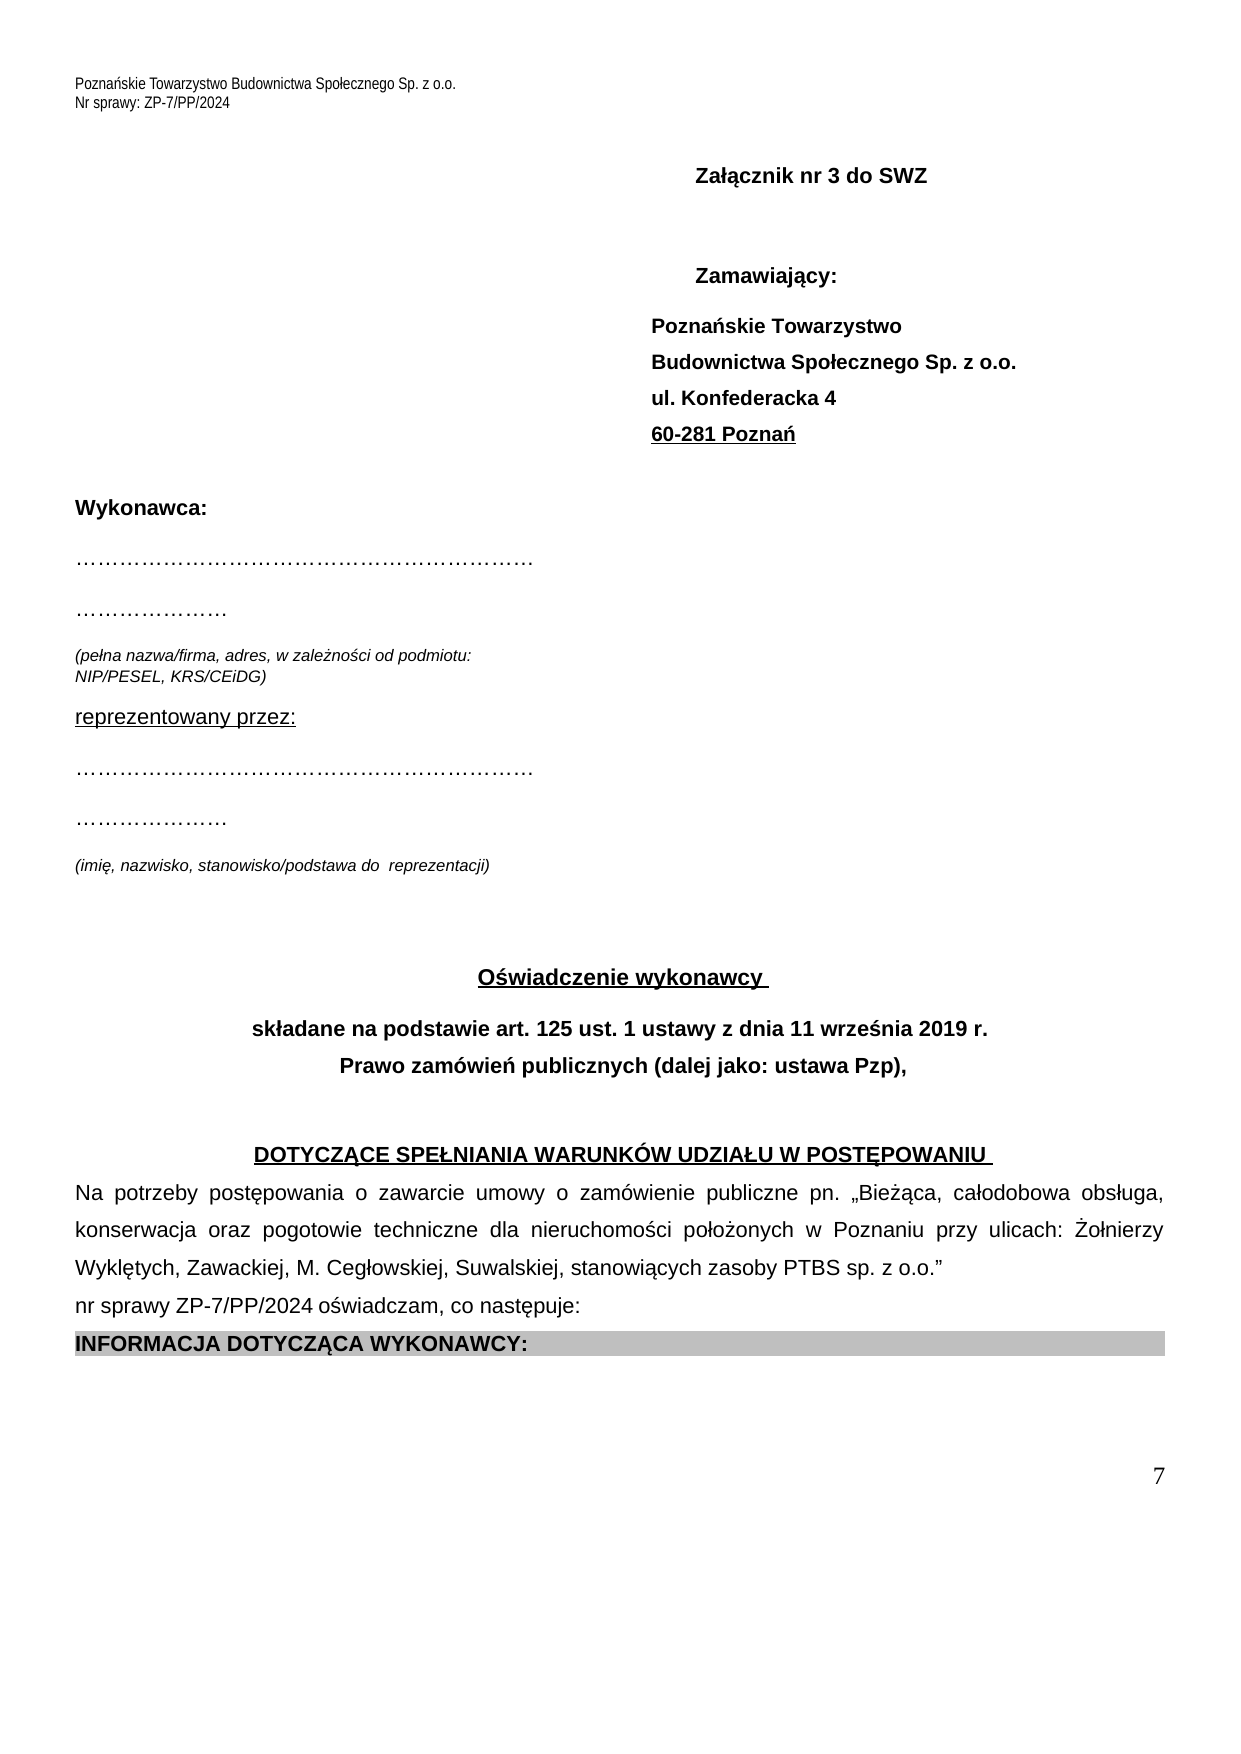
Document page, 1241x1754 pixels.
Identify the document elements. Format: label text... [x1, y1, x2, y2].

text (imię, nazwisko, stanowisko/podstawa do reprezentacji) [75, 855, 545, 874]
text Prawo zamówień publicznych (dalej jako: ustawa Pzp), [75, 1053, 1165, 1079]
text ul. Konfederacka 4 [651, 386, 1165, 410]
text 60-281 Poznań [645, 422, 1165, 446]
text ………………………………………………………………………… [75, 754, 545, 830]
text DOTYCZĄCE SPEŁNIANIA WARUNKÓW UDZIAŁU W POSTĘPOWANIU [75, 1142, 1165, 1167]
text Poznańskie Towarzystwo [651, 314, 1165, 338]
text Budownictwa Społecznego Sp. z o.o. [651, 350, 1165, 374]
text nr sprawy ZP-7/PP/2024 oświadczam, co następuje: [75, 1293, 1165, 1318]
text Zamawiający: [621, 263, 1165, 289]
text składane na podstawie art. 125 ust. 1 ustawy z dnia 11 września 2019 r. [75, 1016, 1165, 1041]
text reprezentowany przez: [75, 704, 1165, 729]
text ………………………………………………………………………… [75, 545, 545, 621]
text Oświadczenie wykonawcy [75, 964, 1165, 990]
text Wykonawca: [75, 495, 1165, 520]
text INFORMACJA DOTYCZĄCA WYKONAWCY: [75, 1331, 1165, 1356]
text Na potrzeby postępowania o zawarcie umowy o zamówienie publiczne pn. „Bieżąca, całodobowa obsługa, konserwacja oraz pogotowie techniczne dla nieruchomości położonych w Poznaniu przy ulicach: Żołnierzy Wyklętych, Zawackiej, M. Cegłowskiej, Suwalskiej, stanowiących zasoby PTBS sp. z o.o.” [75, 1179, 1165, 1280]
text Załącznik nr 3 do SWZ [621, 163, 1165, 188]
text (pełna nazwa/firma, adres, w zależności od podmiotu: NIP/PESEL, KRS/CEiDG) [75, 646, 545, 686]
